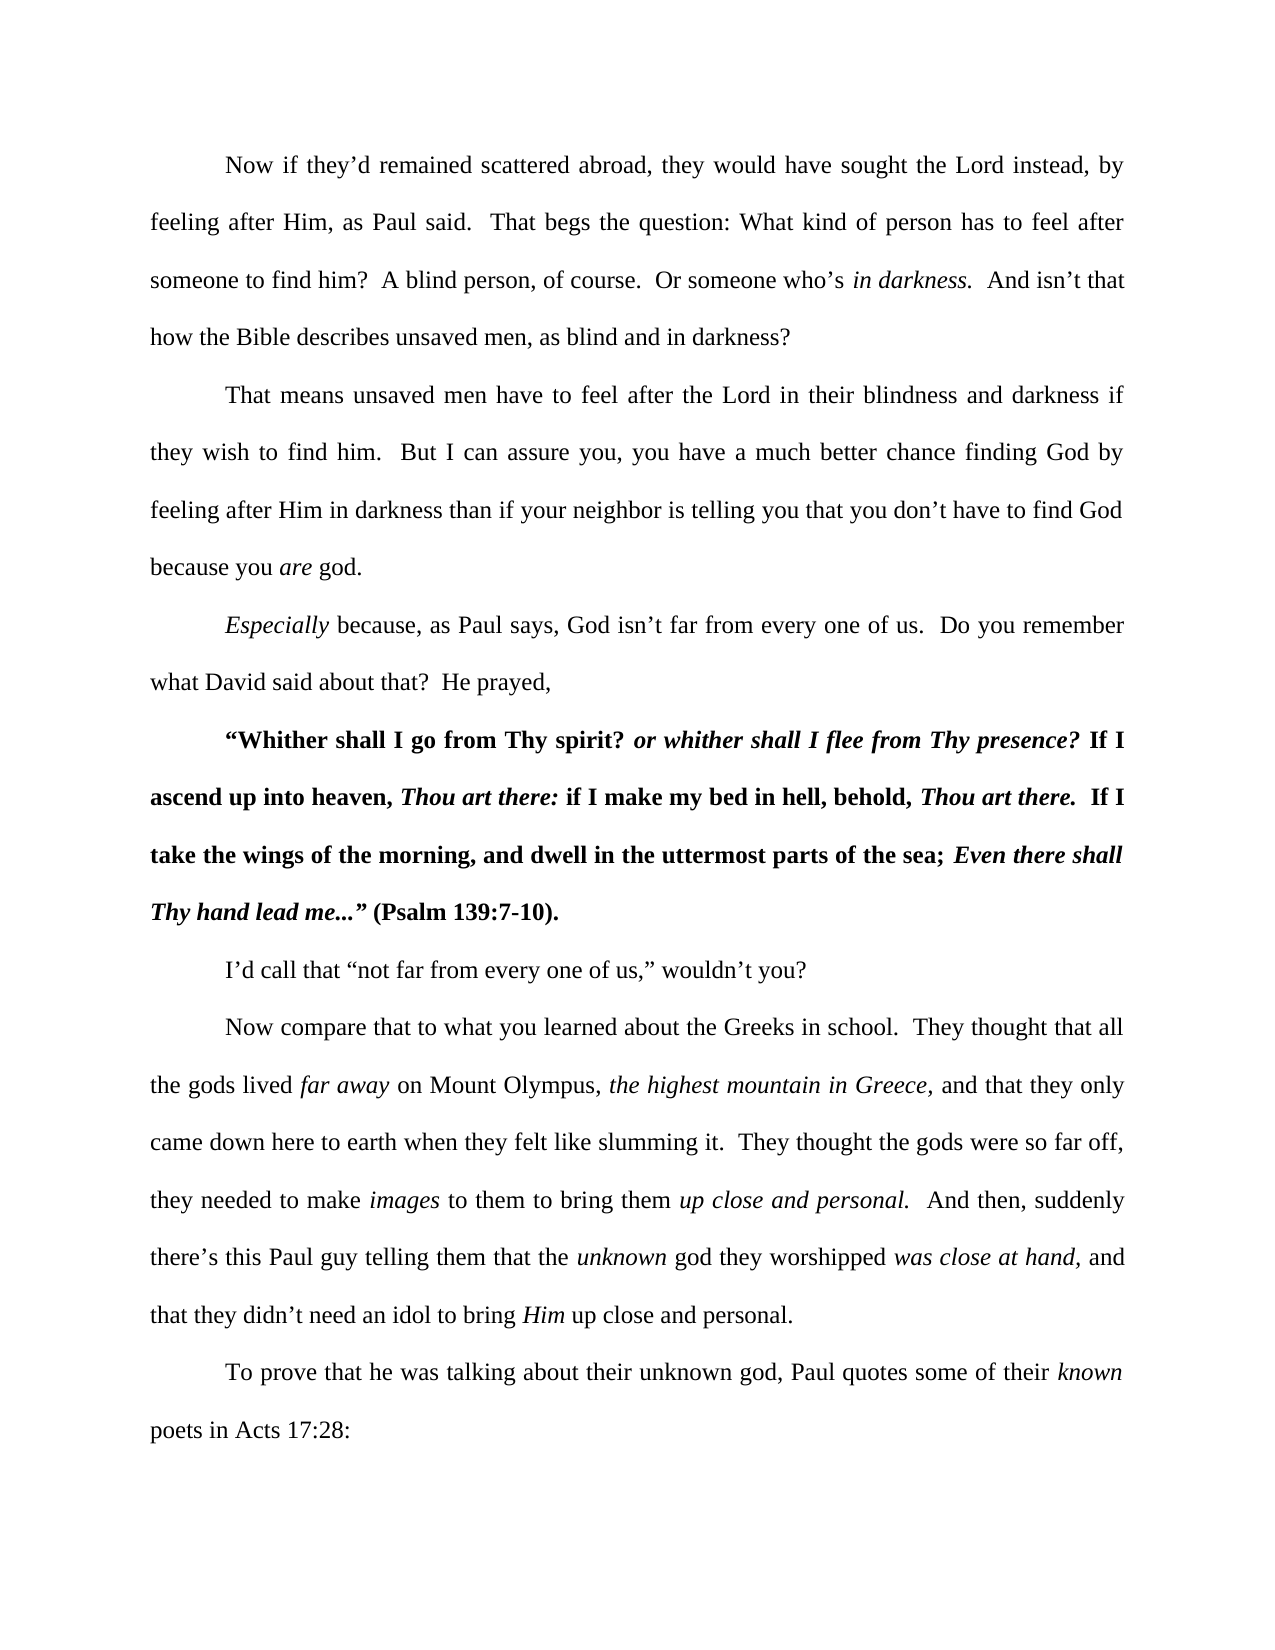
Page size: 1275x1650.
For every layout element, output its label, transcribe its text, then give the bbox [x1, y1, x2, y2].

text To prove that he was talking about their unknown god, Paul quotes some of their known poets in Acts 17:28: [150, 1357, 1125, 1444]
text Especially because, as Paul says, God isn’t far from every one of us. Do you remember what David said about that? He prayed, [150, 610, 1125, 696]
text Now compare that to what you learned about the Greeks in school. They thought that all the gods lived far away on Mount Olympus, the highest mountain in Greece, and that they only came down here to earth when they felt like slumming it. They thought the gods were so far off, they needed to make images to them to bring them up close and personal. And then, suddenly there’s this Paul guy telling them that the unknown god they worshipped was close at hand, and that they didn’t need an idol to bring Him up close and personal. [150, 1012, 1125, 1329]
text That means unsaved men have to feel after the Lord in their blindness and darkness if they wish to find him. But I can assure you, you have a much better chance finding God by feeling after Him in darkness than if your neighbor is telling you that you don’t have to find God because you are god. [150, 380, 1125, 581]
text Now if they’d remained scattered abroad, they would have sought the Lord instead, by feeling after Him, as Paul said. That begs the question: What kind of person has to feel after someone to find him? A blind person, of course. Or someone who’s in darkness. And isn’t that how the Bible describes unsaved men, as blind and in darkness? [150, 150, 1125, 351]
text “Whither shall I go from Thy spirit? or whither shall I flee from Thy presence? If I ascend up into heaven, Thou art there: if I make my bed in hell, behold, Thou art there. If I take the wings of the morning, and dwell in the uttermost parts of the sea; Even there shall Thy hand lead me...” (Psalm 139:7-10). [150, 725, 1125, 926]
text I’d call that “not far from every one of us,” wouldn’t you? [150, 955, 1125, 984]
